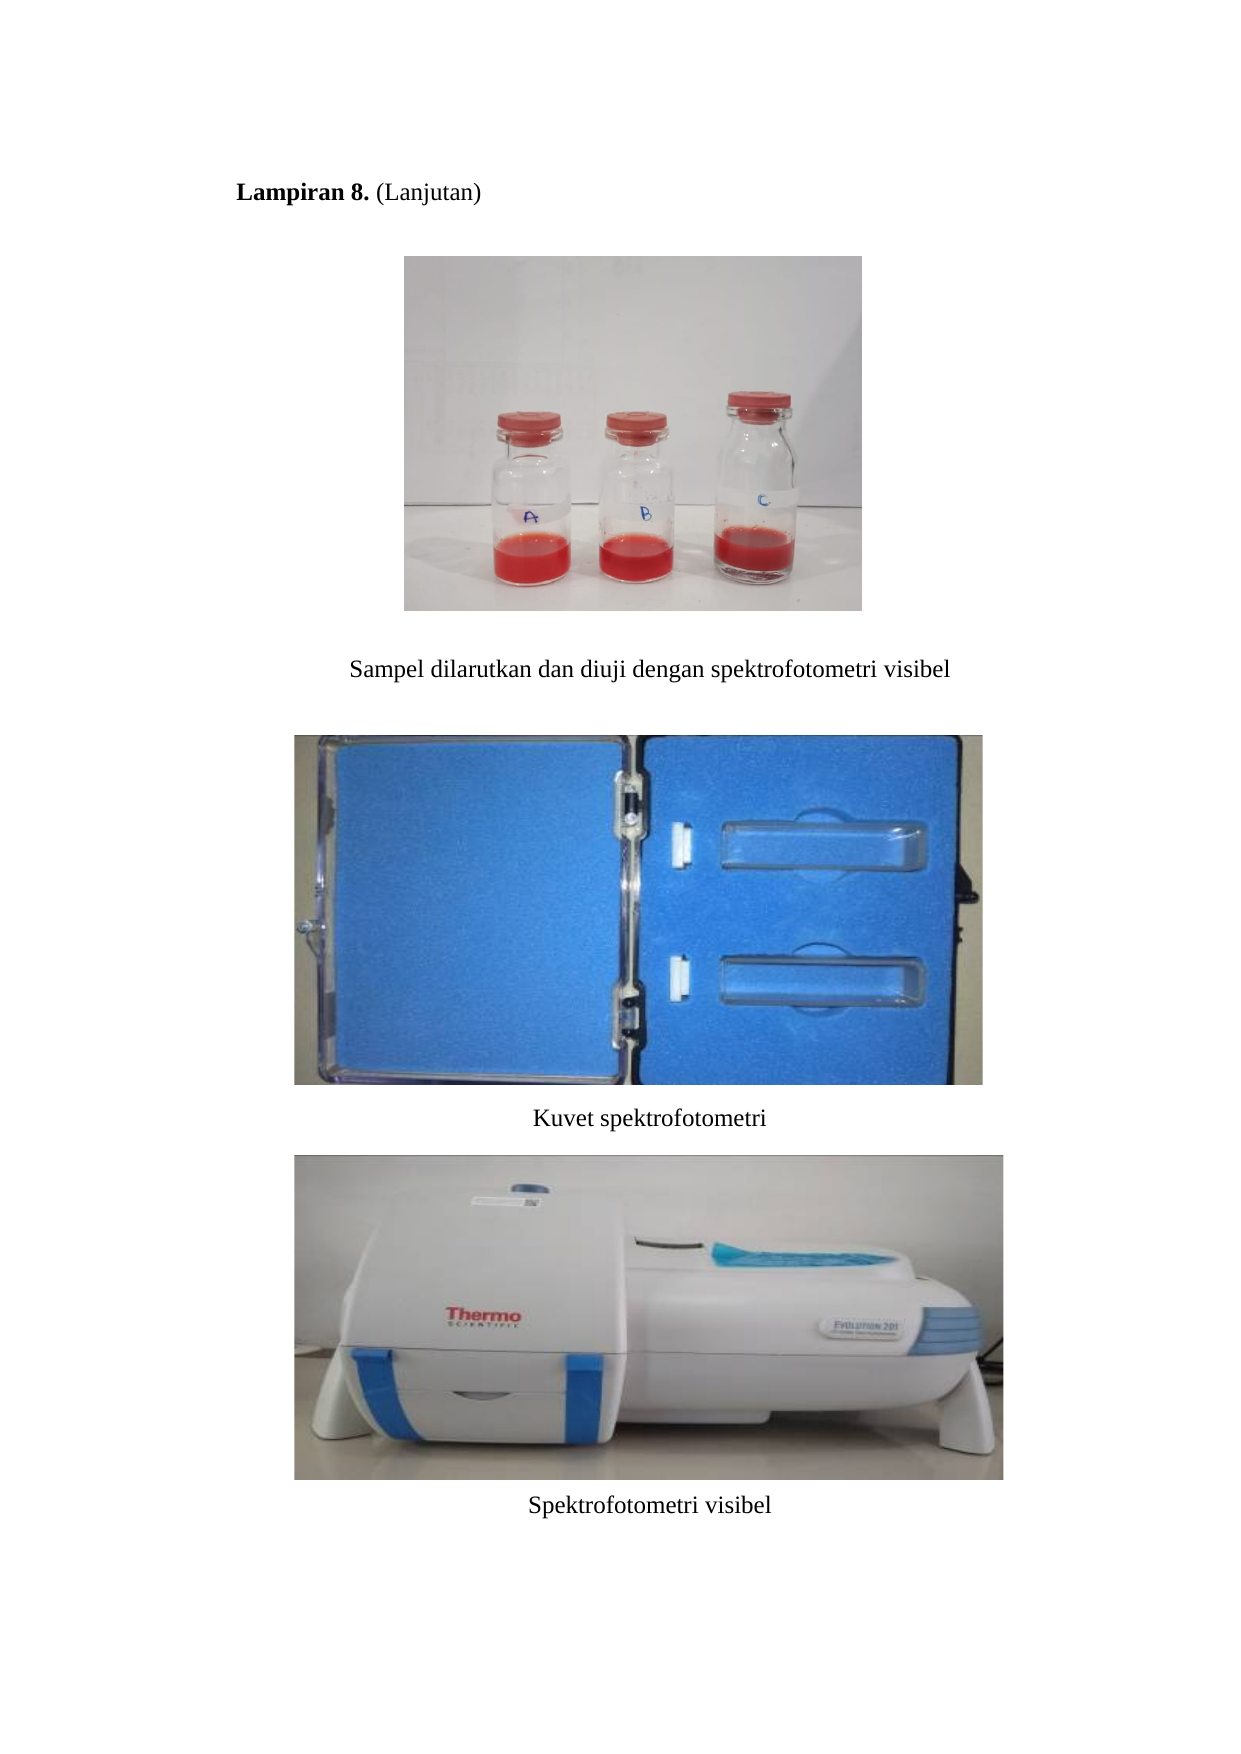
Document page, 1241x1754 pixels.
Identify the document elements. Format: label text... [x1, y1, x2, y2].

text Kuvet spektrofotometri [236, 1103, 1063, 1132]
picture [294, 1155, 1004, 1480]
text Spektrofotometri visibel [236, 1490, 1063, 1519]
picture [404, 256, 862, 611]
text Lampiran 8. (Lanjutan) [236, 177, 1063, 206]
picture [294, 735, 983, 1085]
text Sampel dilarutkan dan diuji dengan spektrofotometri visibel [236, 654, 1063, 683]
